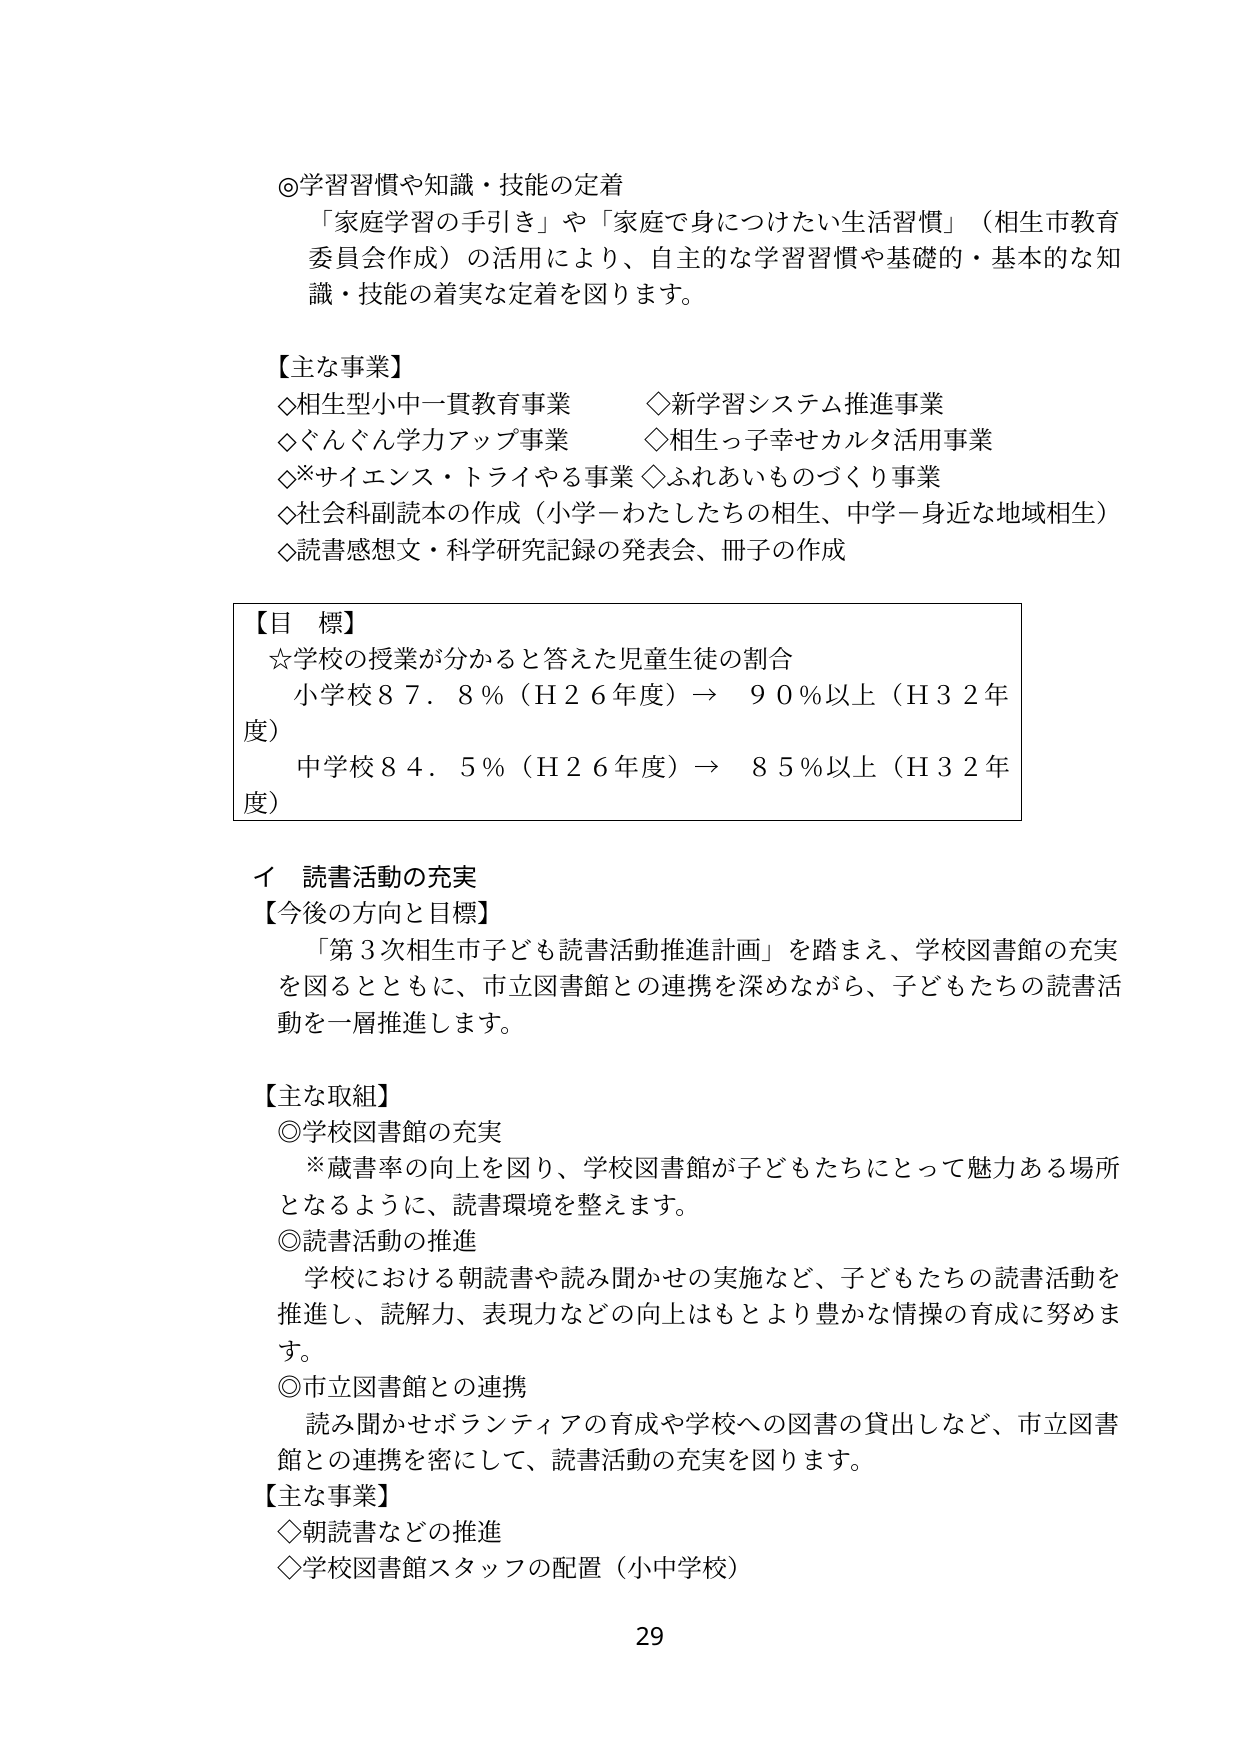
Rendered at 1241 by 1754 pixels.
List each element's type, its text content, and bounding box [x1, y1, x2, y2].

text ◎学習習慣や知識・技能の定着 [177, 165, 1122, 202]
text ◇朝読書などの推進 [177, 1513, 1122, 1549]
text ◇学校図書館スタッフの配置（小中学校） [177, 1549, 1122, 1585]
text 「第３次相生市子ども読書活動推進計画」を踏まえ、学校図書館の充実を図るとともに、市立図書館との連携を深めながら、子どもたちの読書活動を一層推進します。 [177, 930, 1122, 1039]
text ◎読書活動の推進 [177, 1222, 1122, 1258]
text 読み聞かせボランティアの育成や学校への図書の貸出しなど、市立図書館との連携を密にして、読書活動の充実を図ります。 [177, 1404, 1122, 1477]
text ◎学校図書館の充実 [177, 1112, 1122, 1149]
text イ 読書活動の充実 [177, 857, 1122, 893]
text 【主な事業】 [177, 1477, 1122, 1513]
text 【主な事業】 [265, 348, 1122, 384]
text ◇社会科副読本の作成（小学－わたしたちの相生、中学－身近な地域相生） [177, 493, 1122, 530]
text ◇ぐんぐん学力アップ事業 ◇相生っ子幸せカルタ活用事業 [177, 421, 1122, 457]
text 学校における朝読書や読み聞かせの実施など、子どもたちの読書活動を推進し、読解力、表現力などの向上はもとより豊かな情操の育成に努めます。 [177, 1258, 1122, 1367]
text 【今後の方向と目標】 [177, 893, 1122, 930]
text ※蔵書率の向上を図り、学校図書館が子どもたちにとって魅力ある場所となるように、読書環境を整えます。 [177, 1149, 1122, 1222]
table_header 【目 標】 ☆学校の授業が分かると答えた児童生徒の割合 小学校８７．８％（Ｈ２６年度）→ ９０％以上（Ｈ３２年度） 中学校８４．５％（Ｈ２６年度）→ ８５％以上（Ｈ３２年度） [234, 604, 1021, 819]
text 「家庭学習の手引き」や「家庭で身につけたい生活習慣」（相生市教育委員会作成）の活用により、自主的な学習習慣や基礎的・基本的な知識・技能の着実な定着を図ります。 [308, 202, 1122, 311]
text 【主な取組】 [177, 1076, 1122, 1112]
text ◎市立図書館との連携 [177, 1367, 1122, 1404]
text ◇読書感想文・科学研究記録の発表会、冊子の作成 [177, 530, 1122, 566]
text ◇相生型小中一貫教育事業 ◇新学習システム推進事業 [177, 384, 1122, 421]
text ◇※サイエンス・トライやる事業 ◇ふれあいものづくり事業 [177, 457, 1122, 493]
